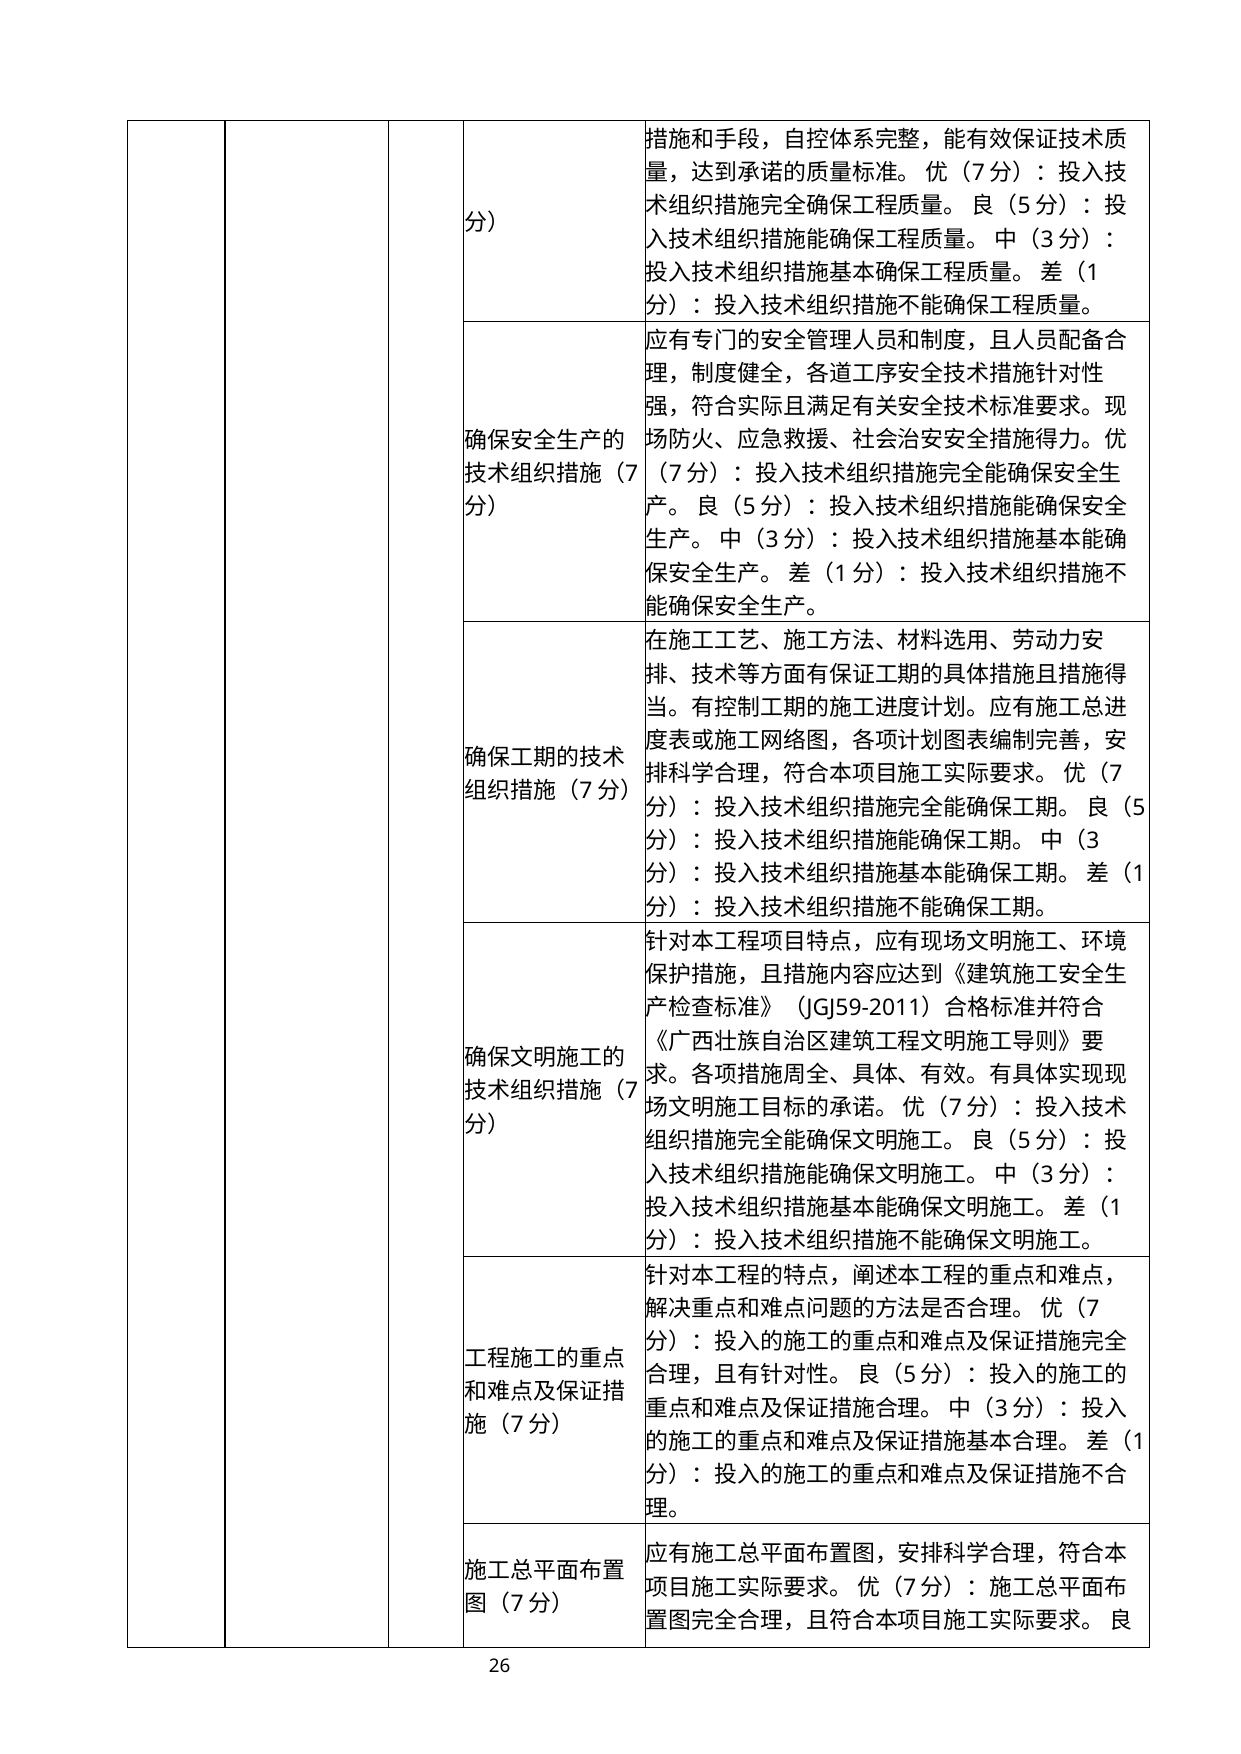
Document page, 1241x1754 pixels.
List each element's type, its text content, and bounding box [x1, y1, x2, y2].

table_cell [646, 121, 1149, 321]
table_cell 针对本工程项目特点，应有现场文明施工、环境保护措施，且措施内容应达到《建筑施工安全生产检查标准》（JGJ59-2011）合格标准并符合《广西壮族自治区建筑工程文明施工导则》要求。各项措施周全、具体、有效。有具体实现现场文明施工目标的承诺。 优（7分）：投入技术组织措施完全能确保文明施工。 良（5分）：投入技术组织措施能确保文明施工。 中（3分）：投入技术组织措施基本能确保文明施工。 差（1分）：投入技术组织措施不能确保文明施工。 [646, 923, 1149, 1256]
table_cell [646, 1524, 1149, 1647]
table_cell 在施工工艺、施工方法、材料选用、劳动力安排、技术等方面有保证工期的具体措施且措施得当。有控制工期的施工进度计划。应有施工总进度表或施工网络图，各项计划图表编制完善，安排科学合理，符合本项目施工实际要求。 优（7分）：投入技术组织措施完全能确保工期。 良（5分）：投入技术组织措施能确保工期。 中（3分）：投入技术组织措施基本能确保工期。 差（1分）：投入技术组织措施不能确保工期。 [646, 622, 1149, 922]
table_cell 确保工程质量的技术组织措施（7分） [464, 121, 645, 321]
table_cell 确保安全生产的技术组织措施（7分） [464, 322, 645, 621]
table_cell 确保工期的技术组织措施（7分） [464, 622, 645, 922]
table_cell 施工总平面布置图（7分） [464, 1524, 645, 1647]
table_cell 工程施工的重点和难点及保证措施（7分） [464, 1257, 645, 1523]
table_cell 确保文明施工的技术组织措施（7分） [464, 923, 645, 1256]
table_cell 应有专门的安全管理人员和制度，且人员配备合理，制度健全，各道工序安全技术措施针对性强，符合实际且满足有关安全技术标准要求。现场防火、应急救援、社会治安安全措施得力。优（7分）：投入技术组织措施完全能确保安全生产。 良（5分）：投入技术组织措施能确保安全生产。 中（3分）：投入技术组织措施基本能确保安全生产。 差（1分）：投入技术组织措施不能确保安全生产。 [646, 322, 1149, 621]
table_cell 针对本工程的特点，阐述本工程的重点和难点，解决重点和难点问题的方法是否合理。 优（7分）：投入的施工的重点和难点及保证措施完全合理，且有针对性。 良（5分）：投入的施工的重点和难点及保证措施合理。 中（3分）：投入的施工的重点和难点及保证措施基本合理。 差（1分）：投入的施工的重点和难点及保证措施不合理。 [646, 1257, 1149, 1523]
